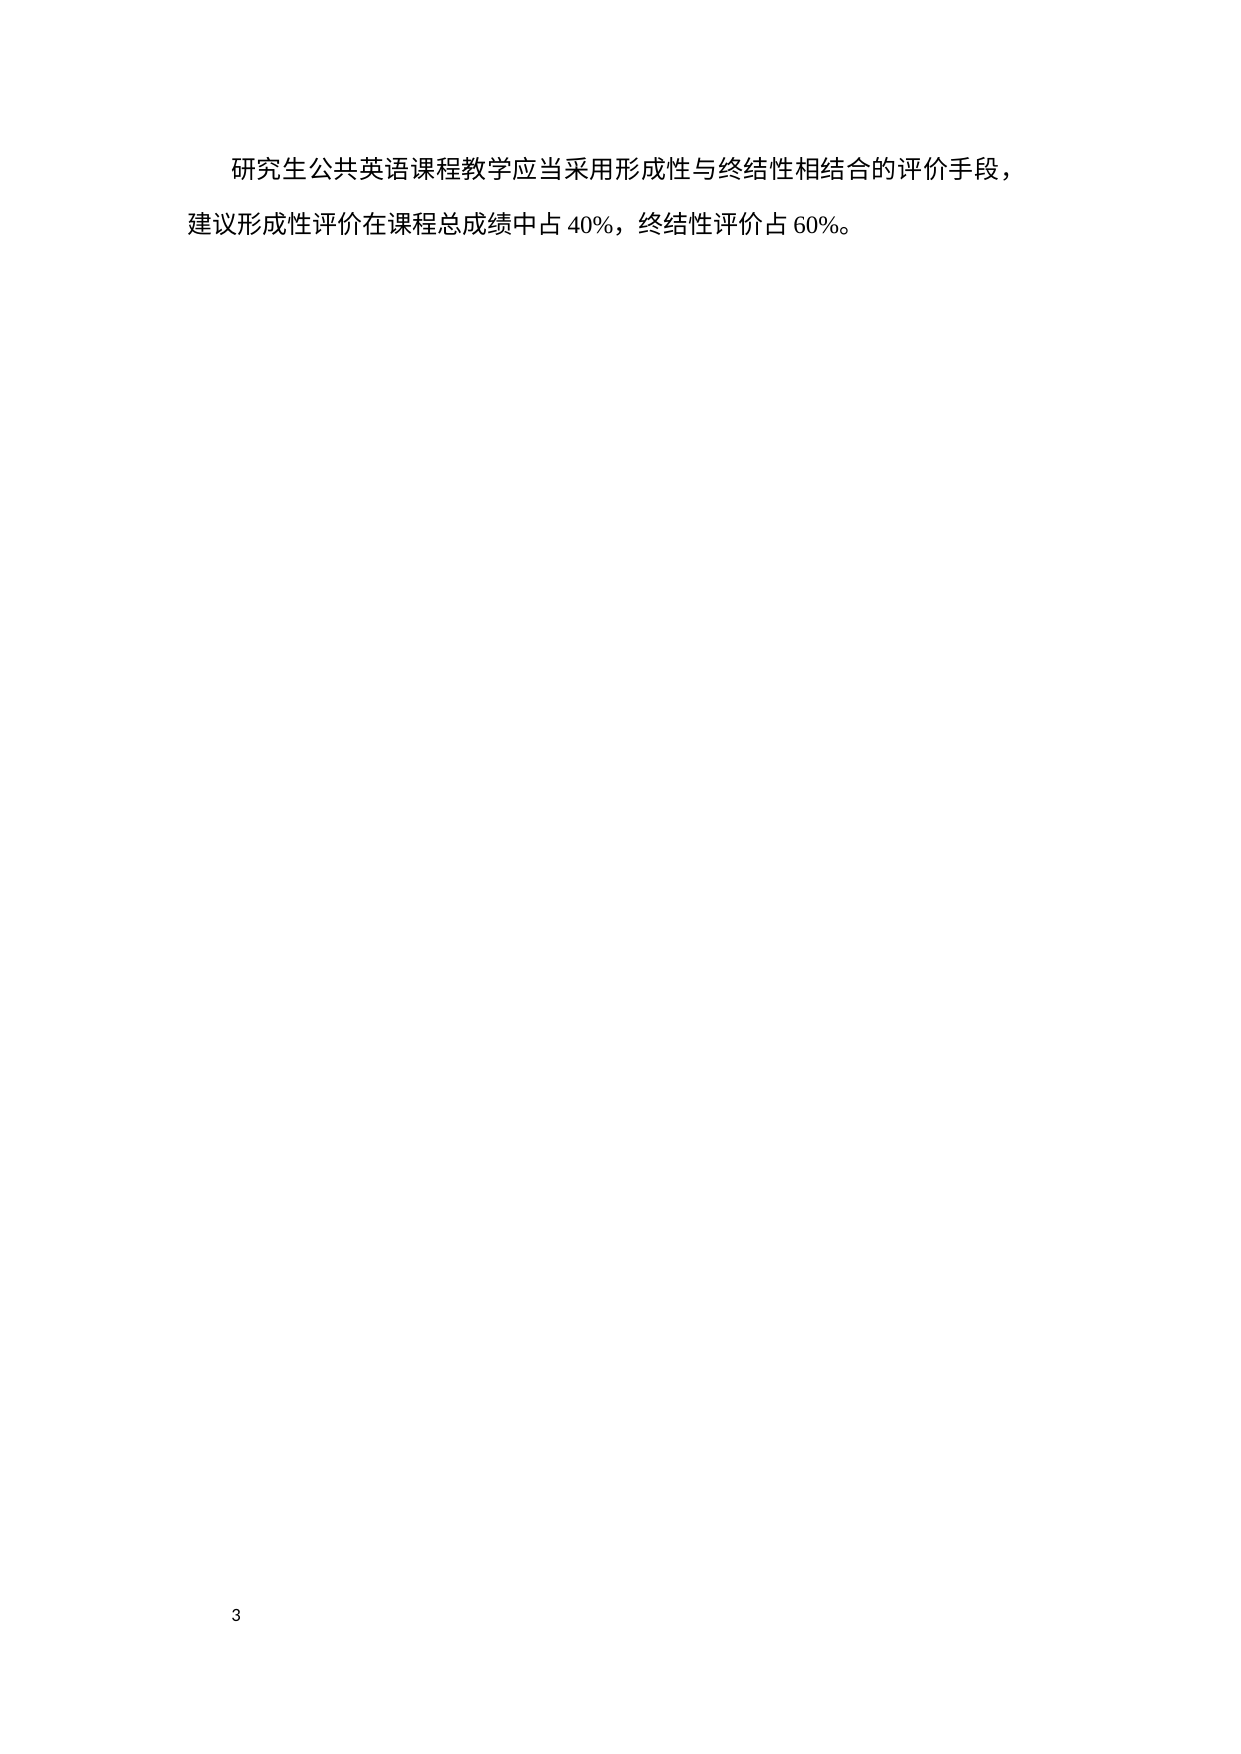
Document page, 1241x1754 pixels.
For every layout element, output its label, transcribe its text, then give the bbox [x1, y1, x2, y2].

text 研究生公共英语课程教学应当采用形成性与终结性相结合的评价手段，建议形成性评价在课程总成绩中占40%，终结性评价占60%。 [187, 150, 1000, 241]
